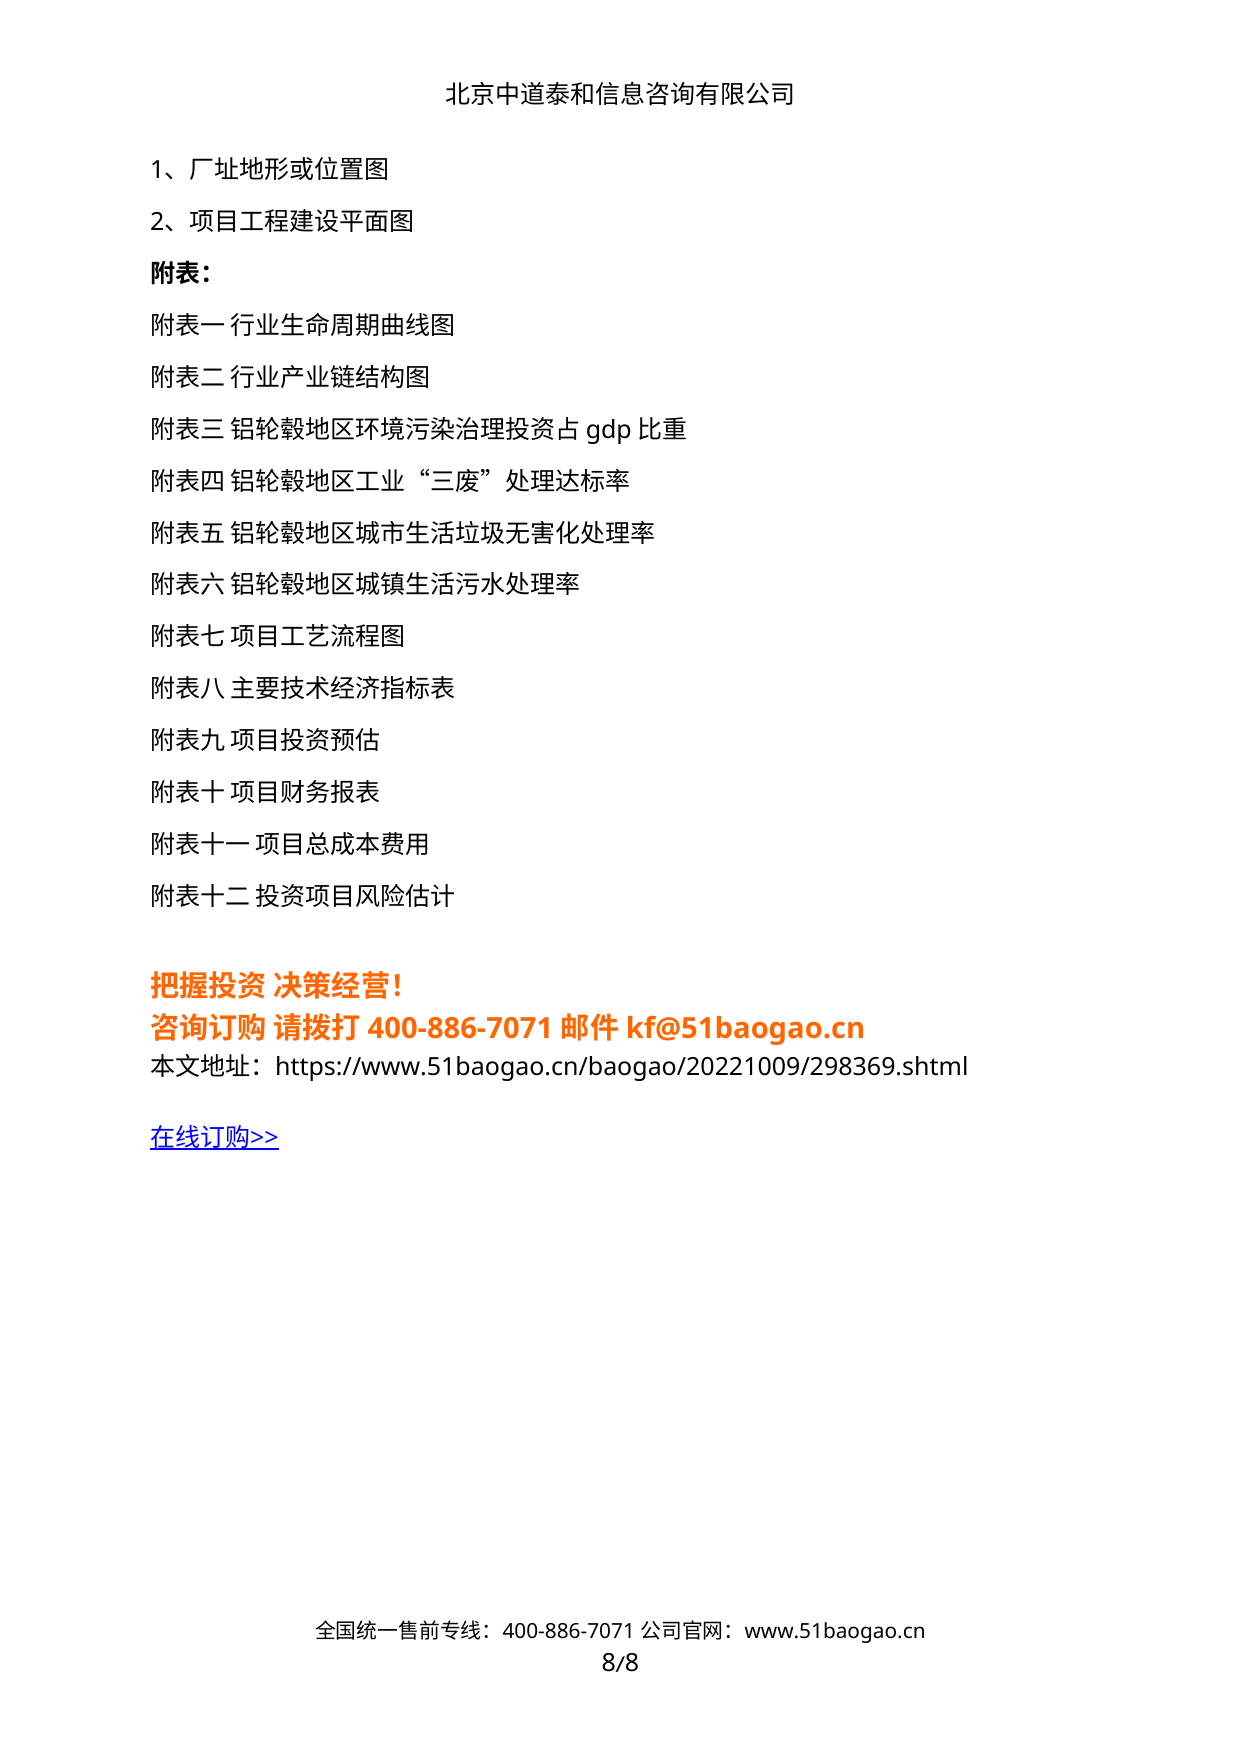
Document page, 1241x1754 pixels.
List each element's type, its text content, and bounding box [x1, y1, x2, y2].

text 附表六 铝轮毂地区城镇生活污水处理率 [150, 565, 1090, 601]
text 附表八 主要技术经济指标表 [150, 669, 1090, 705]
text 1、厂址地形或位置图 [150, 150, 1090, 186]
text 2、项目工程建设平面图 [150, 202, 1090, 238]
text 附表七 项目工艺流程图 [150, 617, 1090, 653]
text 把握投资 决策经营！咨询订购 请拨打 400-886-7071 邮件 kf@51baogao.cn本文地址：https://www.51baogao.cn/baogao/20221009/298369.shtml [150, 928, 1090, 1083]
text 附表十 项目财务报表 [150, 772, 1090, 809]
text 附表： [150, 254, 1090, 290]
text 在线订购>> [150, 1083, 1090, 1153]
text 附表十一 项目总成本费用 [150, 824, 1090, 861]
text 附表五 铝轮毂地区城市生活垃圾无害化处理率 [150, 513, 1090, 549]
text 附表九 项目投资预估 [150, 721, 1090, 757]
text 附表一 行业生命周期曲线图 [150, 306, 1090, 342]
text 附表二 行业产业链结构图 [150, 357, 1090, 394]
text 附表十二 投资项目风险估计 [150, 876, 1090, 912]
text 附表四 铝轮毂地区工业“三废”处理达标率 [150, 461, 1090, 497]
text 附表三 铝轮毂地区环境污染治理投资占gdp比重 [150, 409, 1090, 446]
